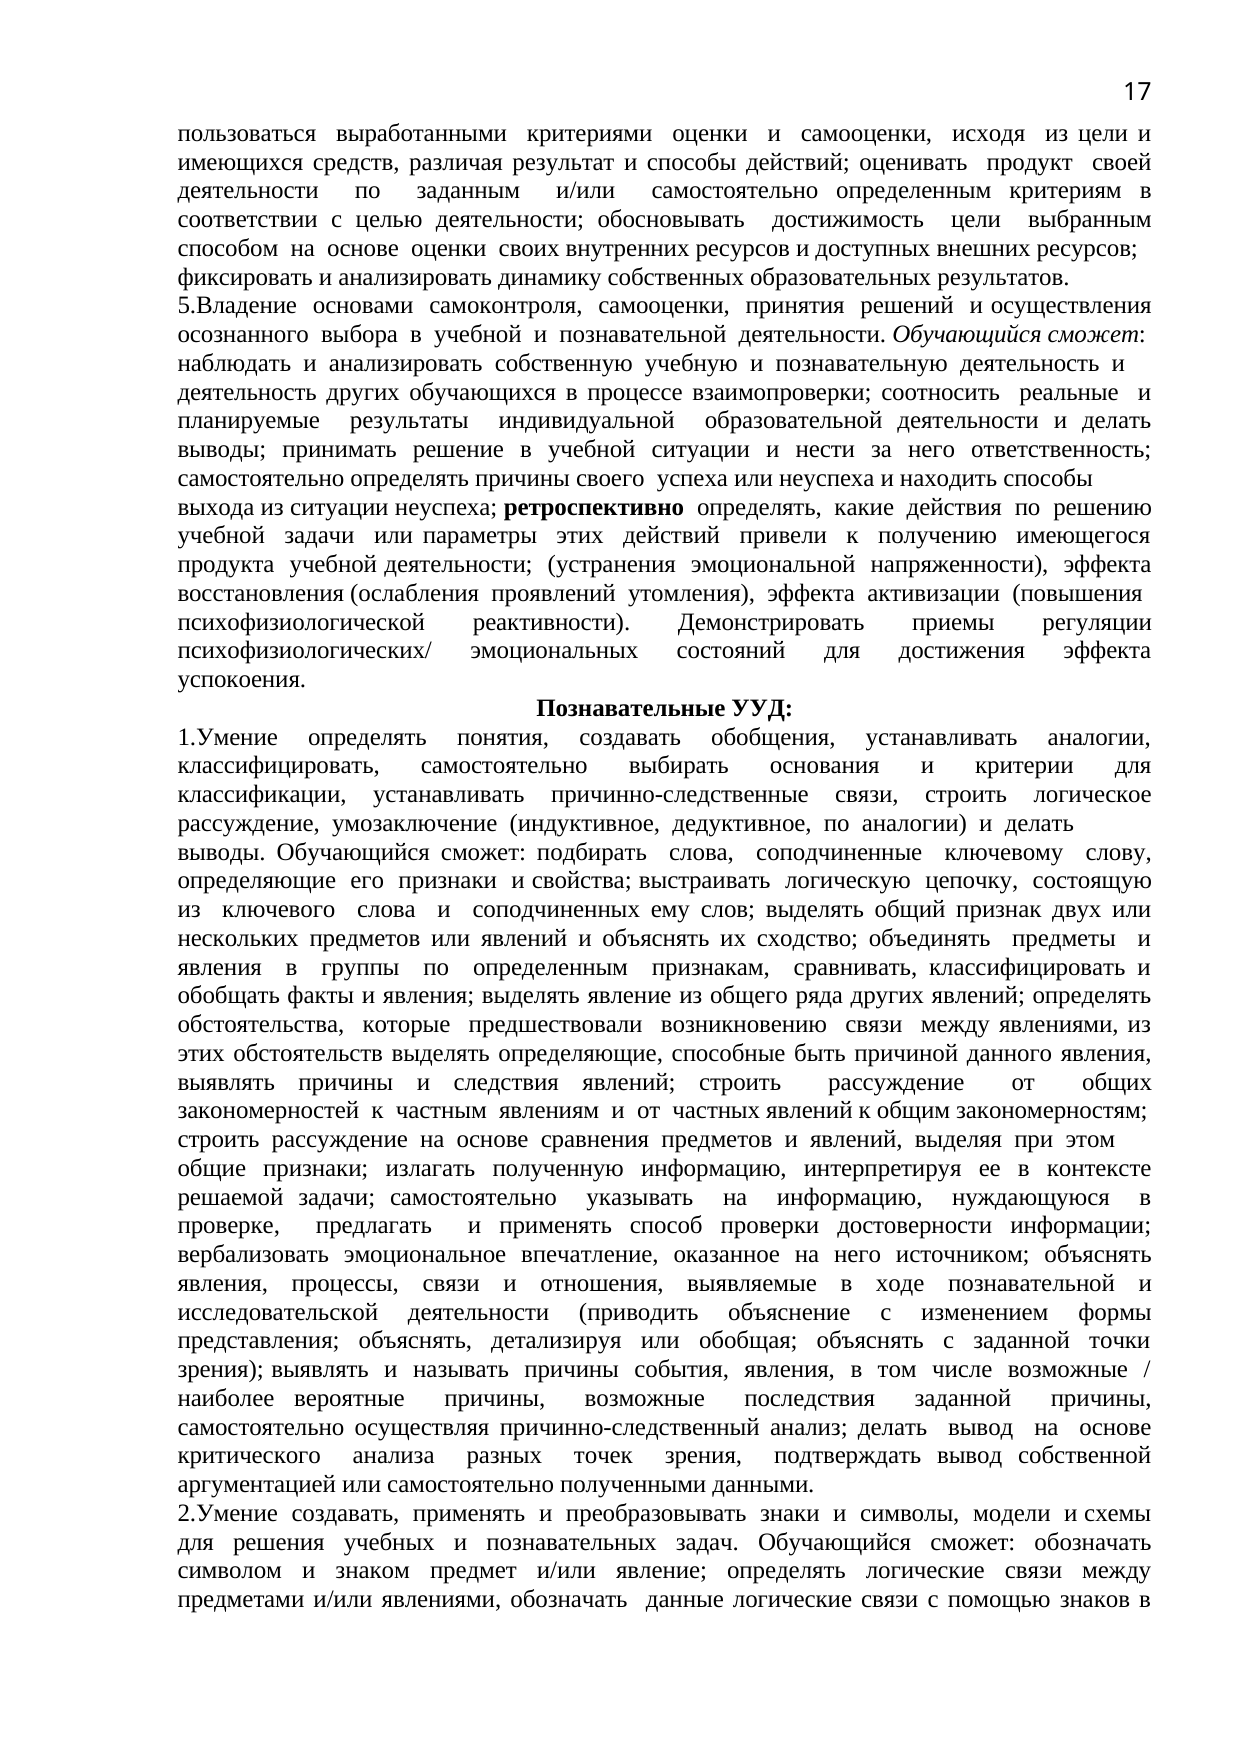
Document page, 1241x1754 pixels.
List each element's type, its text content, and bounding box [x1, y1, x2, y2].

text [177, 1498, 1152, 1613]
text строить рассуждение на основе сравнения предметов и явлений, выделяя при этом [177, 1124, 1152, 1153]
text фиксировать и анализировать динамику собственных образовательных результатов. [177, 262, 1152, 291]
text Познавательные УУД: [177, 693, 1152, 722]
text 5.Владение основами самоконтроля, самооценки, принятия решений и осуществления осознанного выбора в учебной и познавательной деятельности. Обучающийся сможет: [177, 291, 1152, 348]
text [177, 118, 1152, 262]
text 1.Умение определять понятия, создавать обобщения, устанавливать аналогии, классифицировать, самостоятельно выбирать основания и критерии для классификации, устанавливать причинно-следственные связи, строить логическое рассуждение, умозаключение (индуктивное, дедуктивное, по аналогии) и делать [177, 722, 1152, 837]
text общие признаки; излагать полученную информацию, интерпретируя ее в контексте решаемой задачи; самостоятельно указывать на информацию, нуждающуюся в проверке, предлагать и применять способ проверки достоверности информации; вербализовать эмоциональное впечатление, оказанное на него источником; объяснять явления, процессы, связи и отношения, выявляемые в ходе познавательной и исследовательской деятельности (приводить объяснение с изменением формы представления; объяснять, детализируя или обобщая; объяснять с заданной точки зрения); выявлять и называть причины события, явления, в том числе возможные / наиболее вероятные причины, возможные последствия заданной причины, самостоятельно осуществляя причинно-следственный анализ; делать вывод на основе критического анализа разных точек зрения, подтверждать вывод собственной аргументацией или самостоятельно полученными данными. [177, 1153, 1152, 1498]
text наблюдать и анализировать собственную учебную и познавательную деятельность и [177, 348, 1152, 377]
text выхода из ситуации неуспеха; ретроспективно определять, какие действия по решению учебной задачи или параметры этих действий привели к получению имеющегося продукта учебной деятельности; (устранения эмоциональной напряженности), эффекта восстановления (ослабления проявлений утомления), эффекта активизации (повышения [177, 492, 1152, 607]
text деятельность других обучающихся в процессе взаимопроверки; соотносить реальные и планируемые результаты индивидуальной образовательной деятельности и делать выводы; принимать решение в учебной ситуации и нести за него ответственность; самостоятельно определять причины своего успеха или неуспеха и находить способы [177, 377, 1152, 492]
text выводы. Обучающийся сможет: подбирать слова, соподчиненные ключевому слову, определяющие его признаки и свойства; выстраивать логическую цепочку, состоящую из ключевого слова и соподчиненных ему слов; выделять общий признак двух или нескольких предметов или явлений и объяснять их сходство; объединять предметы и явления в группы по определенным признакам, сравнивать, классифицировать и обобщать факты и явления; выделять явление из общего ряда других явлений; определять обстоятельства, которые предшествовали возникновению связи между явлениями, из этих обстоятельств выделять определяющие, способные быть причиной данного явления, выявлять причины и следствия явлений; строить рассуждение от общих закономерностей к частным явлениям и от частных явлений к общим закономерностям; [177, 837, 1152, 1124]
text психофизиологической реактивности). Демонстрировать приемы регуляции психофизиологических/ эмоциональных состояний для достижения эффекта успокоения. [177, 607, 1152, 693]
